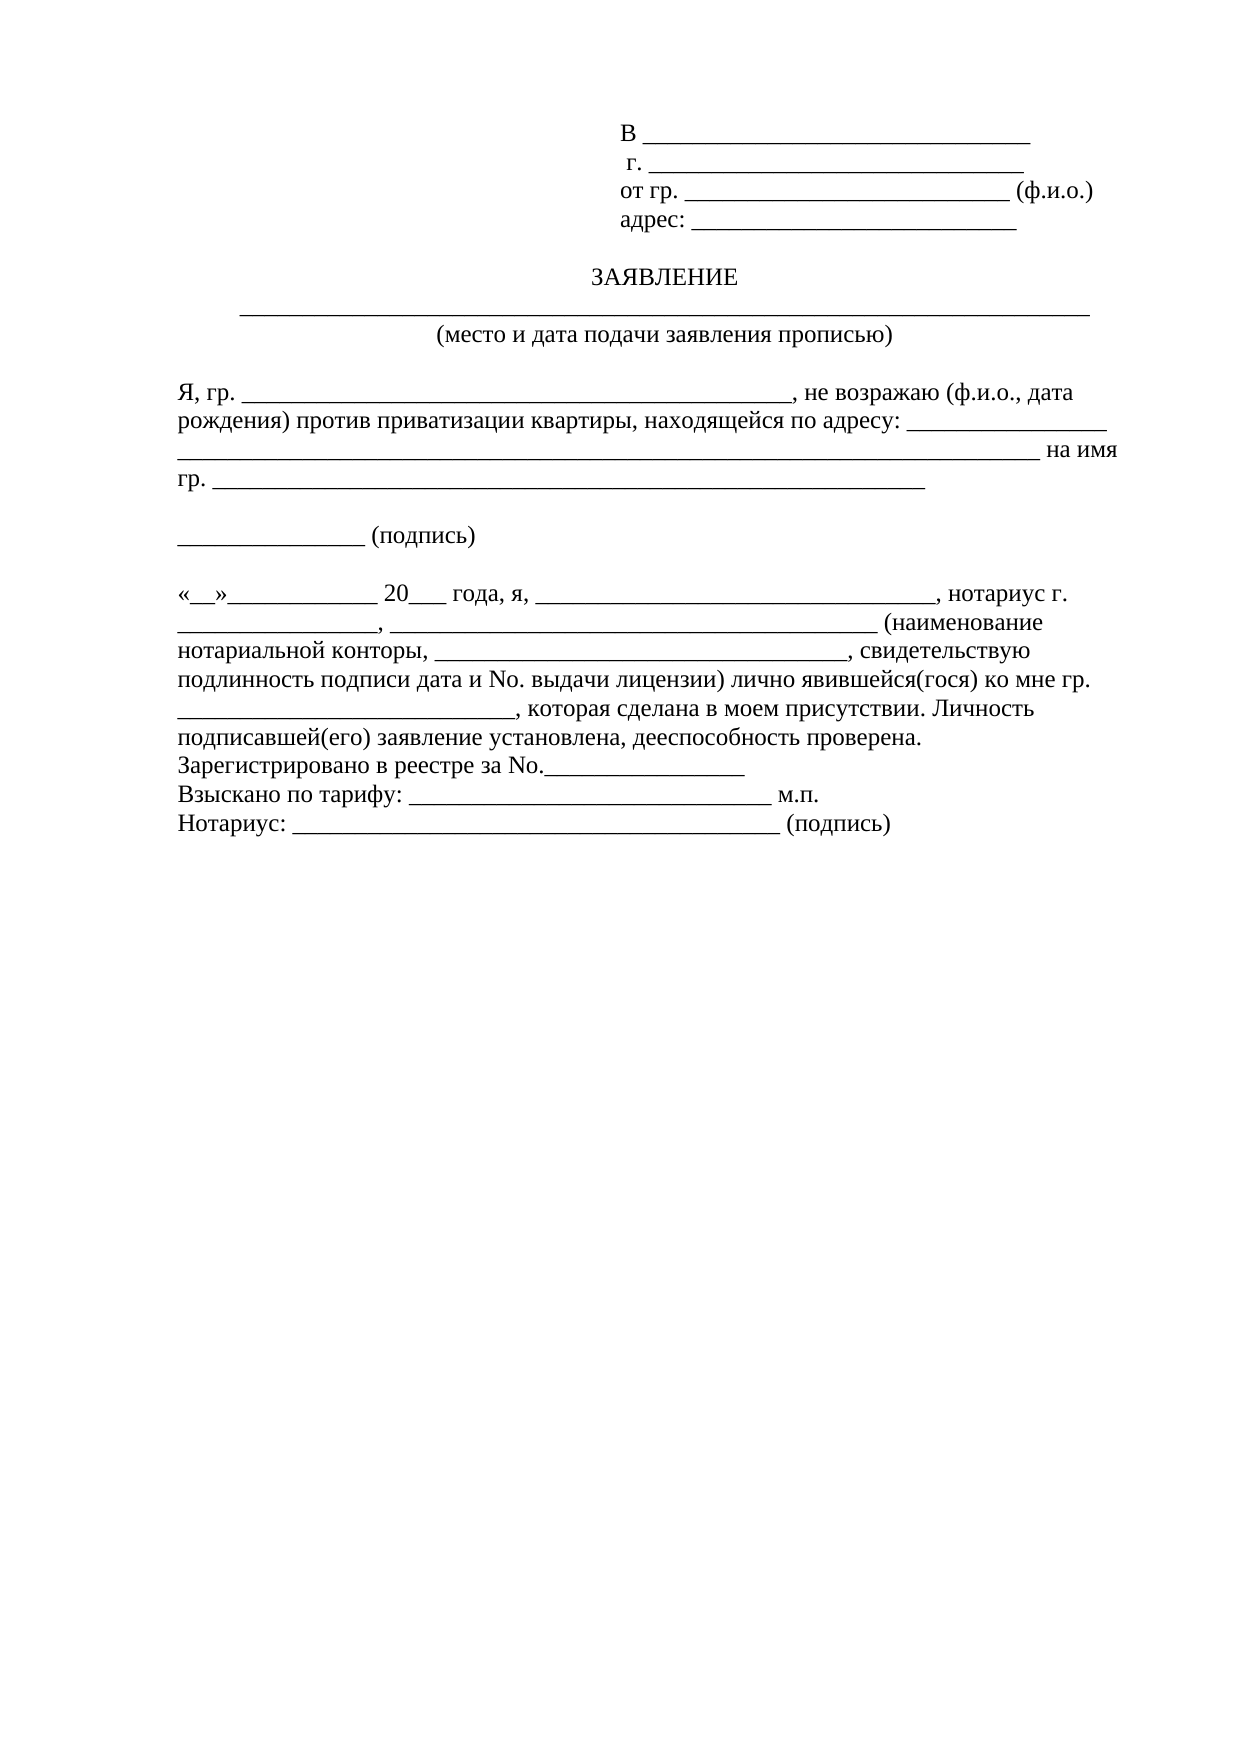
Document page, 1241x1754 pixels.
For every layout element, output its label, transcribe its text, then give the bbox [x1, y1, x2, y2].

text Нотариус: _______________________________________ (подпись) [177, 808, 1152, 865]
text «__»____________ 20___ года, я, ________________________________, нотариус г. ________________, _______________________________________ (наименование нотариальной конторы, _________________________________, свидетельствую подлинность подписи дата и Nо. выдачи лицензии) лично явившейся(гося) ко мне гр. ___________________________, которая сделана в моем присутствии. Личность подписавшей(его) заявление установлена, дееспособность проверена. [177, 578, 1152, 751]
text адрес: __________________________ [620, 204, 1152, 233]
text ЗАЯВЛЕНИЕ ____________________________________________________________________ [177, 262, 1152, 319]
text Я, гр. ____________________________________________, не возражаю (ф.и.о., дата рождения) против приватизации квартиры, находящейся по адресу: ________________ _____________________________________________________________________ на имя гр. _________________________________________________________ [177, 377, 1152, 492]
text В _______________________________ [620, 118, 1152, 147]
text г. ______________________________ [620, 147, 1152, 176]
text от гр. __________________________ (ф.и.о.) [620, 176, 1152, 204]
text (место и дата подачи заявления прописью) [177, 319, 1152, 348]
text _______________ (подпись) [177, 521, 1152, 549]
text Взыскано по тарифу: _____________________________ м.п. [177, 779, 1152, 808]
text Зарегистрировано в реестре за Nо.________________ [177, 751, 1152, 779]
